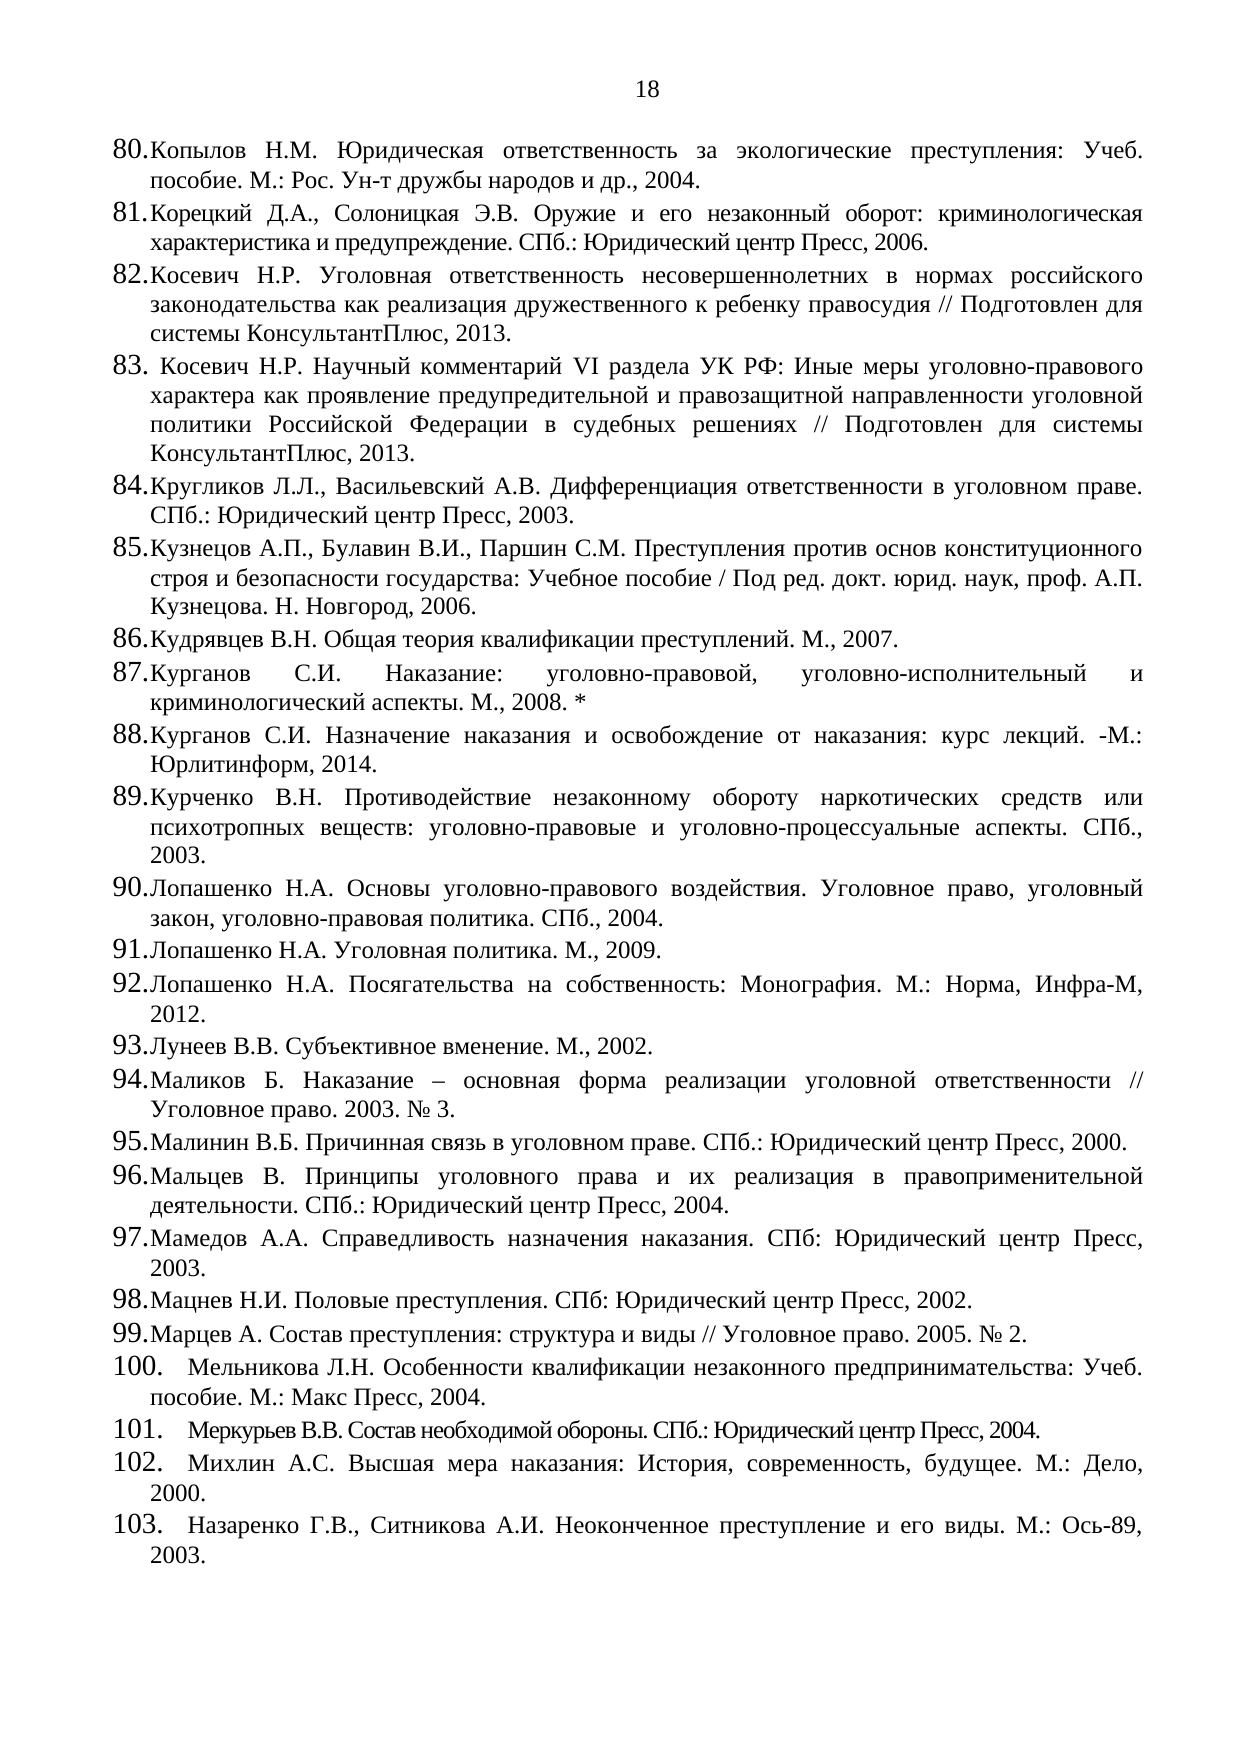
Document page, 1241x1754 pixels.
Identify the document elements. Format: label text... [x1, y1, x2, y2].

list Косевич Н.Р. Научный комментарий VI раздела УК РФ: Иные меры уголовно-правового характера как проявление предупредительной и правозащитной направленности уголовной политики Российской Федерации в судебных решениях // Подготовлен для системы КонсультантПлюс, 2013. [112, 347, 1144, 467]
list Маликов Б. Наказание – основная форма реализации уголовной ответственности // Уголовное право. 2003. № 3. [112, 1061, 1144, 1123]
list Косевич Н.Р. Уголовная ответственность несовершеннолетних в нормах российского законодательства как реализация дружественного к ребенку правосудия // Подготовлен для системы КонсультантПлюс, 2013. [112, 256, 1144, 347]
list Михлин А.С. Высшая мера наказания: История, современность, будущее. М.: Дело, 2000. [112, 1444, 1144, 1507]
list Курганов С.И. Назначение наказания и освобождение от наказания: курс лекций. -М.: Юрлитинформ, 2014. [112, 716, 1144, 778]
list Корецкий Д.А., Солоницкая Э.В. Оружие и его незаконный оборот: криминологическая характеристика и предупреждение. СПб.: Юридический центр Пресс, 2006. [112, 194, 1144, 256]
list Мельникова Л.Н. Особенности квалификации незаконного предпринимательства: Учеб. пособие. М.: Макс Пресс, 2004. [112, 1348, 1144, 1411]
list Мамедов А.А. Справедливость назначения наказания. СПб: Юридический центр Пресс, 2003. [112, 1219, 1144, 1281]
list Назаренко Г.В., Ситникова А.И. Неоконченное преступление и его виды. М.: Ось-89, 2003. [112, 1507, 1144, 1569]
list Лопашенко Н.А. Основы уголовно-правового воздействия. Уголовное право, уголовный закон, уголовно-правовая политика. СПб., 2004. [112, 869, 1144, 932]
list Кругликов Л.Л., Васильевский А.В. Дифференциация ответственности в уголовном праве. СПб.: Юридический центр Пресс, 2003. [112, 467, 1144, 529]
list Меркурьев В.В. Состав необходимой обороны. СПб.: Юридический центр Пресс, 2004. [112, 1411, 1144, 1444]
list Курченко В.Н. Противодействие незаконному обороту наркотических средств или психотропных веществ: уголовно-правовые и уголовно-процессуальные аспекты. СПб., 2003. [112, 778, 1144, 869]
list Мальцев В. Принципы уголовного права и их реализация в правоприменительной деятельности. СПб.: Юридический центр Пресс, 2004. [112, 1157, 1144, 1219]
list Малинин В.Б. Причинная связь в уголовном праве. СПб.: Юридический центр Пресс, 2000. [112, 1123, 1144, 1157]
list Лопашенко Н.А. Посягательства на собственность: Монография. М.: Норма, Инфра-М, 2012. [112, 965, 1144, 1027]
list Копылов Н.М. Юридическая ответственность за экологические преступления: Учеб. пособие. М.: Рос. Ун-т дружбы народов и др., 2004. [112, 131, 1144, 194]
list Кудрявцев В.Н. Общая теория квалификации преступлений. М., 2007. [112, 620, 1144, 654]
list Кузнецов А.П., Булавин В.И., Паршин С.М. Преступления против основ конституционного строя и безопасности государства: Учебное пособие / Под ред. докт. юрид. наук, проф. А.П. Кузнецова. Н. Новгород, 2006. [112, 529, 1144, 620]
list Лунеев В.В. Субъективное вменение. М., 2002. [112, 1027, 1144, 1061]
list Мацнев Н.И. Половые преступления. СПб: Юридический центр Пресс, 2002. [112, 1281, 1144, 1315]
list Марцев А. Состав преступления: структура и виды // Уголовное право. 2005. № 2. [112, 1315, 1144, 1348]
list Лопашенко Н.А. Уголовная политика. М., 2009. [112, 932, 1144, 965]
list Курганов С.И. Наказание: уголовно-правовой, уголовно-исполнительный и криминологический аспекты. М., 2008. * [112, 654, 1144, 716]
